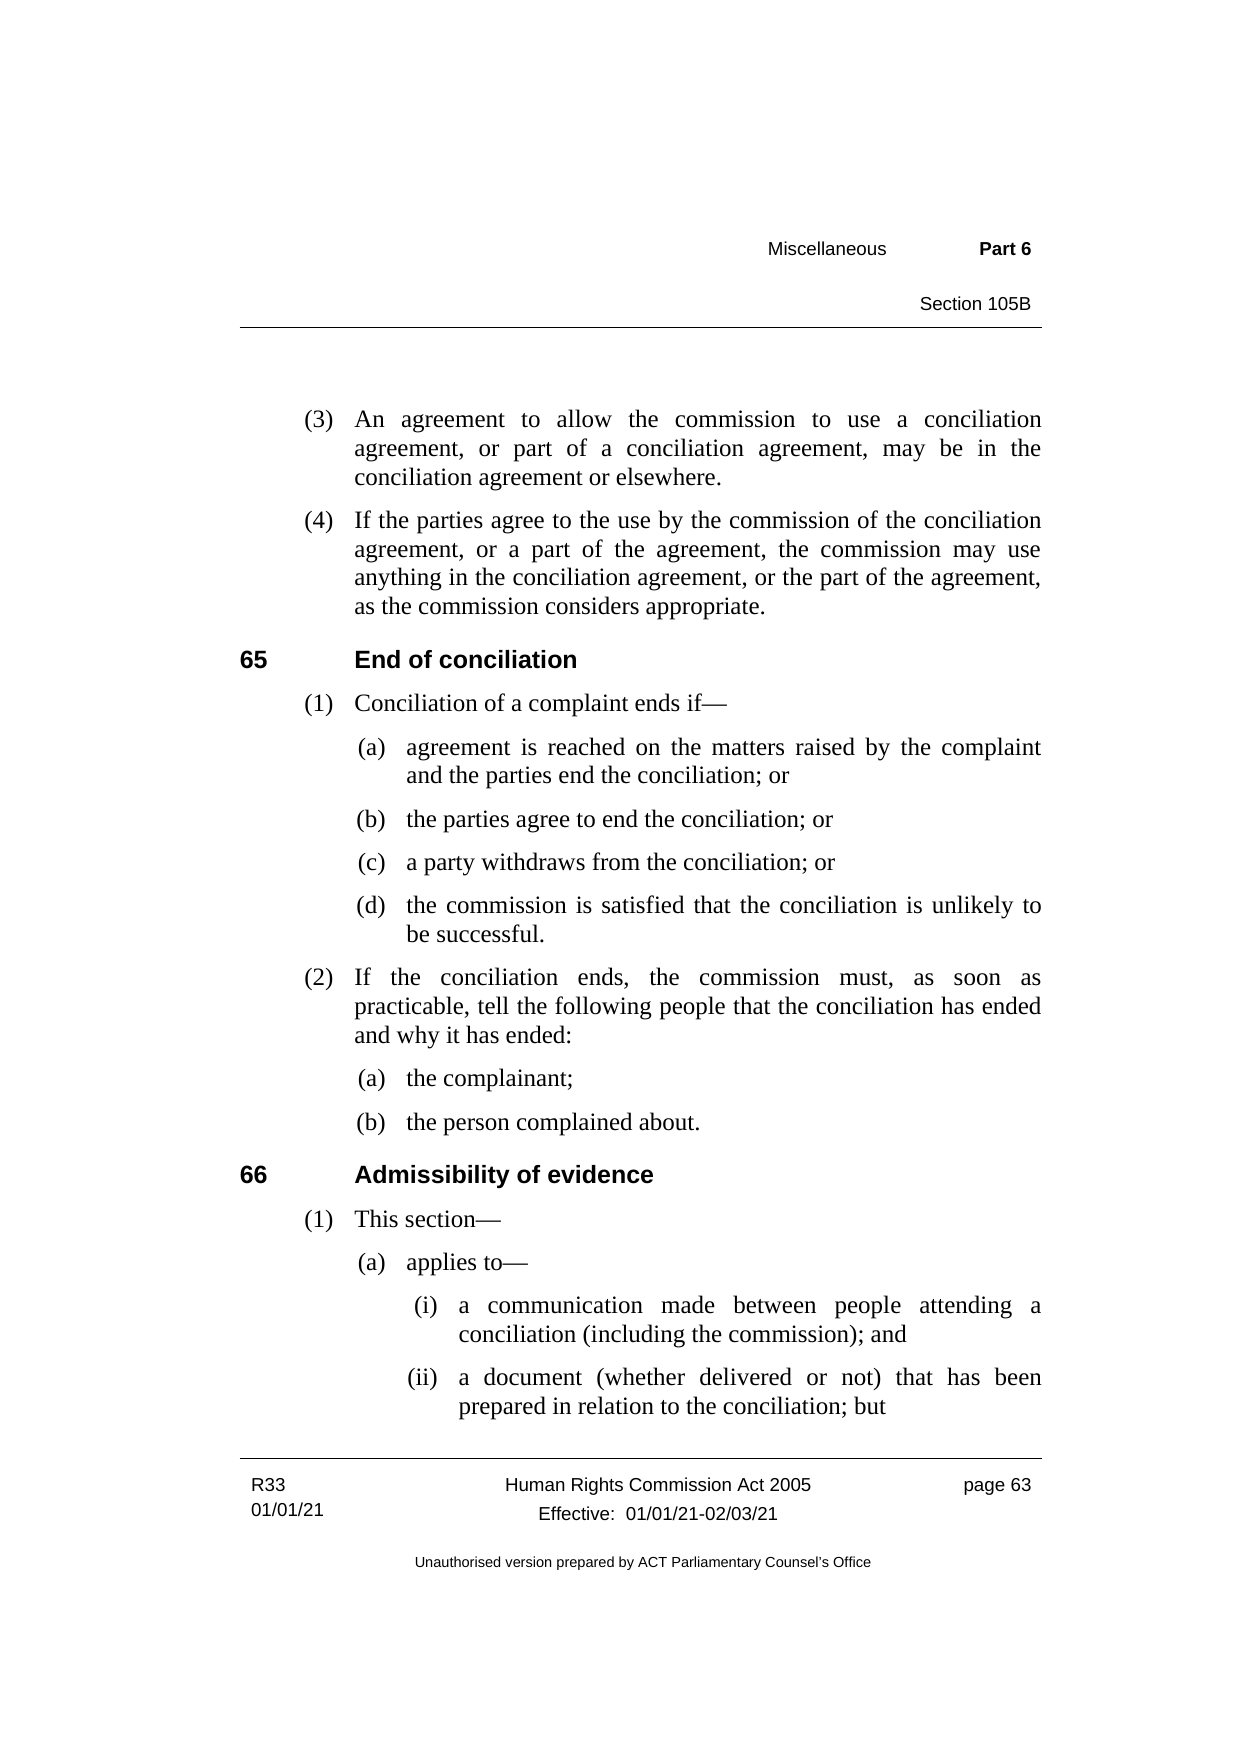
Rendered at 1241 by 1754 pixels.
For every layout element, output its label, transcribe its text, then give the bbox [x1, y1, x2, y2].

text (a) applies to— [239, 1247, 1042, 1276]
text (b) the person complained about. [239, 1107, 1042, 1135]
text (2) If the conciliation ends, the commission must, as soon as practicable, tell the following people that the conciliation has ended and why it has ended: [239, 962, 1042, 1049]
text (b) the parties agree to end the conciliation; or [239, 804, 1042, 832]
text 65 End of conciliation [239, 645, 1042, 674]
text (ii) a document (whether delivered or not) that has been prepared in relation to the conciliation; but [239, 1362, 1042, 1420]
text (a) the complainant; [239, 1063, 1042, 1092]
text (a) agreement is reached on the matters raised by the complaint and the parties end the conciliation; or [239, 732, 1042, 789]
text 66 Admissibility of evidence [239, 1160, 1042, 1189]
text (c) a party withdraws from the conciliation; or [239, 847, 1042, 876]
text (d) the commission is satisfied that the conciliation is unlikely to be successful. [239, 890, 1042, 948]
text (1) This section— [239, 1204, 1042, 1232]
text (1) Conciliation of a complaint ends if— [239, 688, 1042, 717]
text (3) An agreement to allow the commission to use a conciliation agreement, or part of a conciliation agreement, may be in the conciliation agreement or elsewhere. [239, 404, 1042, 490]
text (i) a communication made between people attending a conciliation (including the commission); and [239, 1290, 1042, 1348]
text (4) If the parties agree to the use by the commission of the conciliation agreement, or a part of the agreement, the commission may use anything in the conciliation agreement, or the part of the agreement, as the commission considers appropriate. [239, 505, 1042, 620]
